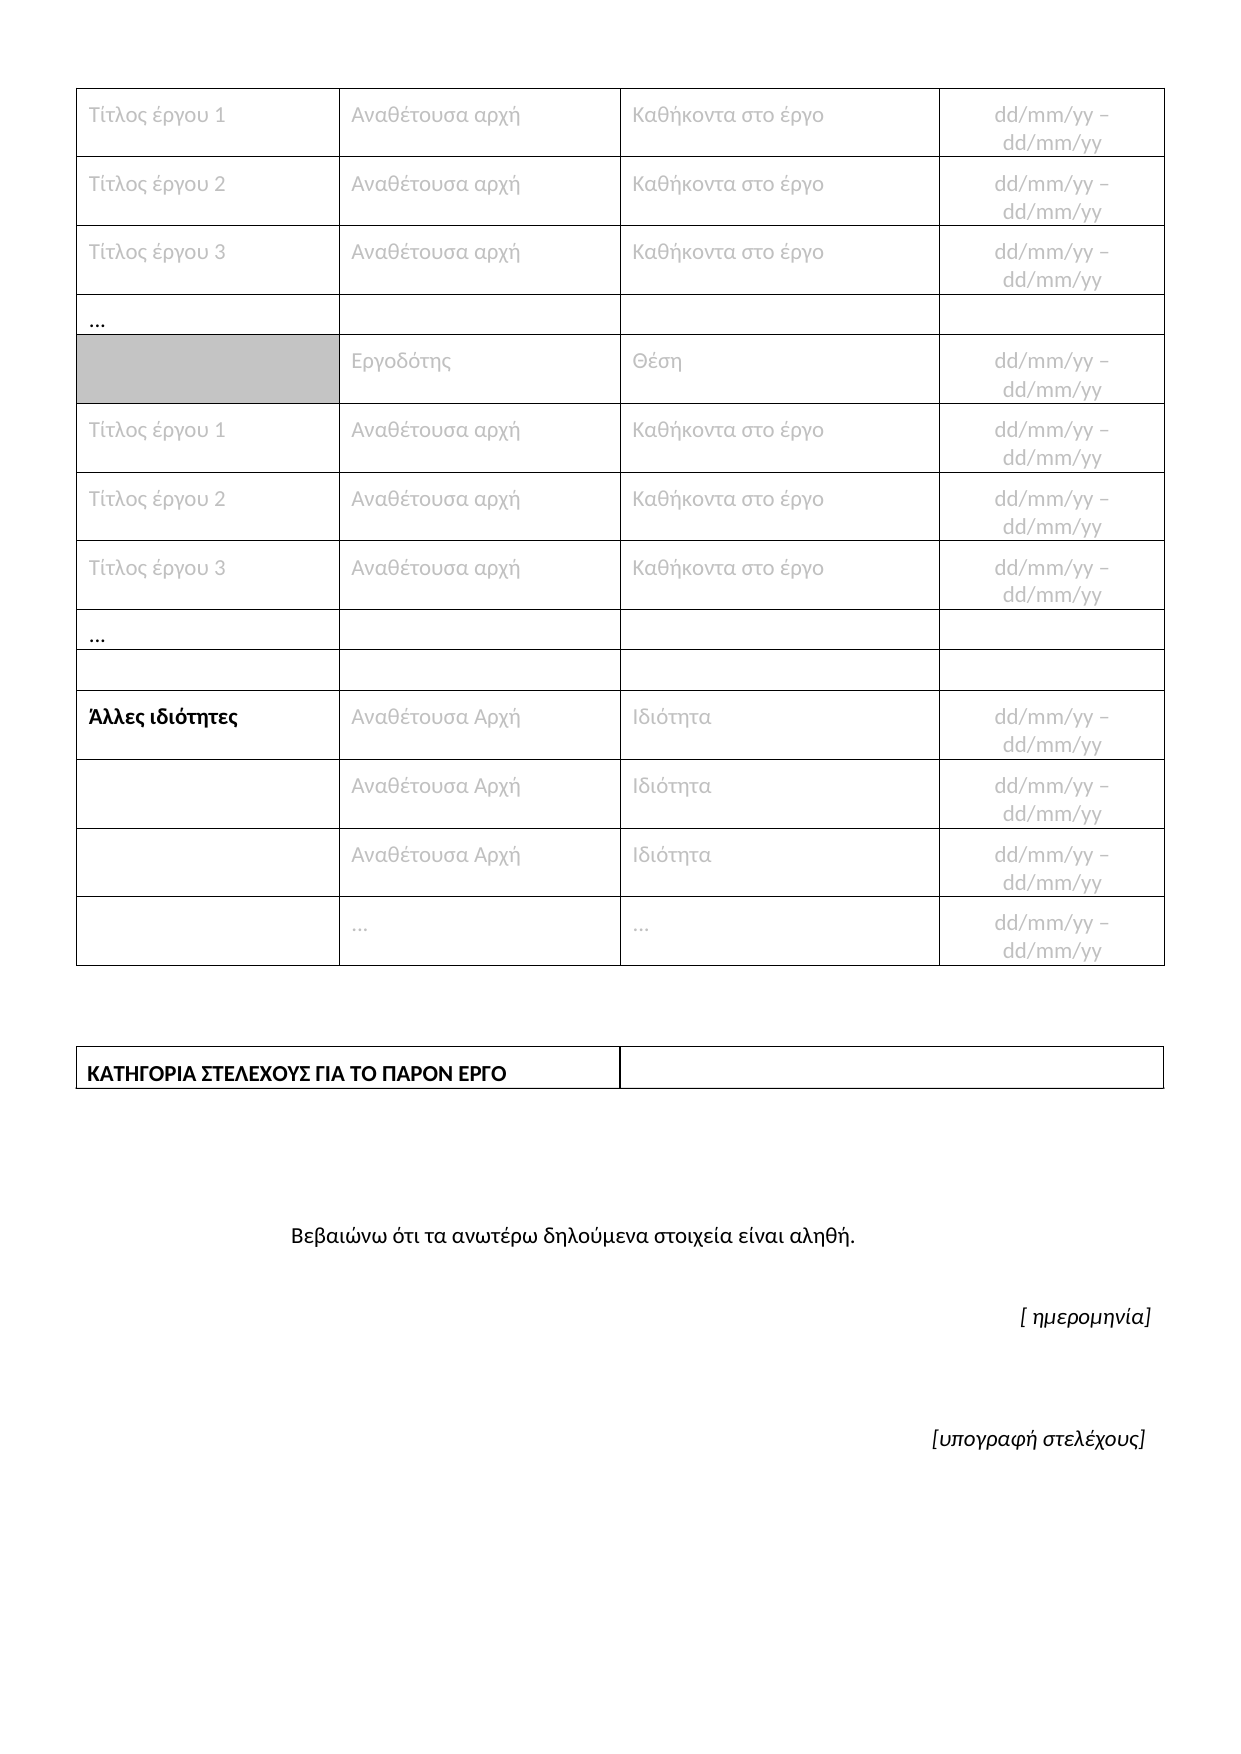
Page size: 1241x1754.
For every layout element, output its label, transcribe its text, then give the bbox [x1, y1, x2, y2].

table_cell Καθήκοντα στο έργο [621, 473, 939, 540]
table_cell [621, 650, 939, 690]
text Βεβαιώνω ότι τα ανωτέρω δηλούμενα στοιχεία είναι αληθή. [291, 1221, 1198, 1249]
table_cell [340, 610, 620, 649]
table_cell [77, 335, 339, 403]
text [υπογραφή στελέχους] [64, 1424, 1148, 1452]
table_cell Τίτλος έργου 1 [77, 404, 339, 472]
table_cell Αναθέτουσα Αρχή [340, 760, 620, 827]
table_header dd/mm/yy – dd/mm/yy [940, 89, 1164, 156]
table_cell Θέση [621, 335, 939, 403]
table_cell ... [621, 897, 939, 965]
table_cell dd/mm/yy – dd/mm/yy [940, 897, 1164, 965]
table_cell [340, 650, 620, 690]
table_cell Αναθέτουσα αρχή [340, 541, 620, 609]
table_cell Αναθέτουσα αρχή [340, 226, 620, 293]
table_cell [77, 760, 339, 827]
table_cell [940, 650, 1164, 690]
table_cell dd/mm/yy – dd/mm/yy [940, 157, 1164, 225]
table_cell dd/mm/yy – dd/mm/yy [940, 541, 1164, 609]
table_cell [621, 295, 939, 334]
table_cell dd/mm/yy – dd/mm/yy [940, 404, 1164, 472]
table_cell [621, 610, 939, 649]
table_cell [77, 829, 339, 896]
table_cell Αναθέτουσα αρχή [340, 157, 620, 225]
table_cell [340, 295, 620, 334]
table_cell ... [340, 897, 620, 965]
table_cell [940, 610, 1164, 649]
table_cell Ιδιότητα [621, 829, 939, 896]
table_cell Αναθέτουσα Αρχή [340, 829, 620, 896]
table_cell dd/mm/yy – dd/mm/yy [940, 691, 1164, 758]
table_cell [940, 295, 1164, 334]
table_cell Τίτλος έργου 3 [77, 226, 339, 293]
table_cell Αναθέτουσα αρχή [340, 473, 620, 540]
table_cell Εργοδότης [340, 335, 620, 403]
table_cell Τίτλος έργου 3 [77, 541, 339, 609]
table_cell Άλλες ιδιότητες [77, 691, 339, 758]
table_header Αναθέτουσα αρχή [340, 89, 620, 156]
table_cell [77, 650, 339, 690]
table_header Τίτλος έργου 1 [77, 89, 339, 156]
table_cell Αναθέτουσα Αρχή [340, 691, 620, 758]
table_cell Ιδιότητα [621, 691, 939, 758]
table_cell Τίτλος έργου 2 [77, 473, 339, 540]
table_cell Τίτλος έργου 2 [77, 157, 339, 225]
table_cell Καθήκοντα στο έργο [621, 157, 939, 225]
table_cell dd/mm/yy – dd/mm/yy [940, 760, 1164, 827]
table_cell Καθήκοντα στο έργο [621, 541, 939, 609]
table_cell Καθήκοντα στο έργο [621, 404, 939, 472]
table_cell dd/mm/yy – dd/mm/yy [940, 226, 1164, 293]
table_cell dd/mm/yy – dd/mm/yy [940, 473, 1164, 540]
table_cell ... [77, 610, 339, 649]
table_cell dd/mm/yy – dd/mm/yy [940, 829, 1164, 896]
table_cell ... [77, 295, 339, 334]
table_cell [77, 897, 339, 965]
table_cell Ιδιότητα [621, 760, 939, 827]
table_cell Καθήκοντα στο έργο [621, 226, 939, 293]
table_header Καθήκοντα στο έργο [621, 89, 939, 156]
text [ ημερομηνία] [64, 1302, 1153, 1330]
table_cell dd/mm/yy – dd/mm/yy [940, 335, 1164, 403]
table_cell Αναθέτουσα αρχή [340, 404, 620, 472]
